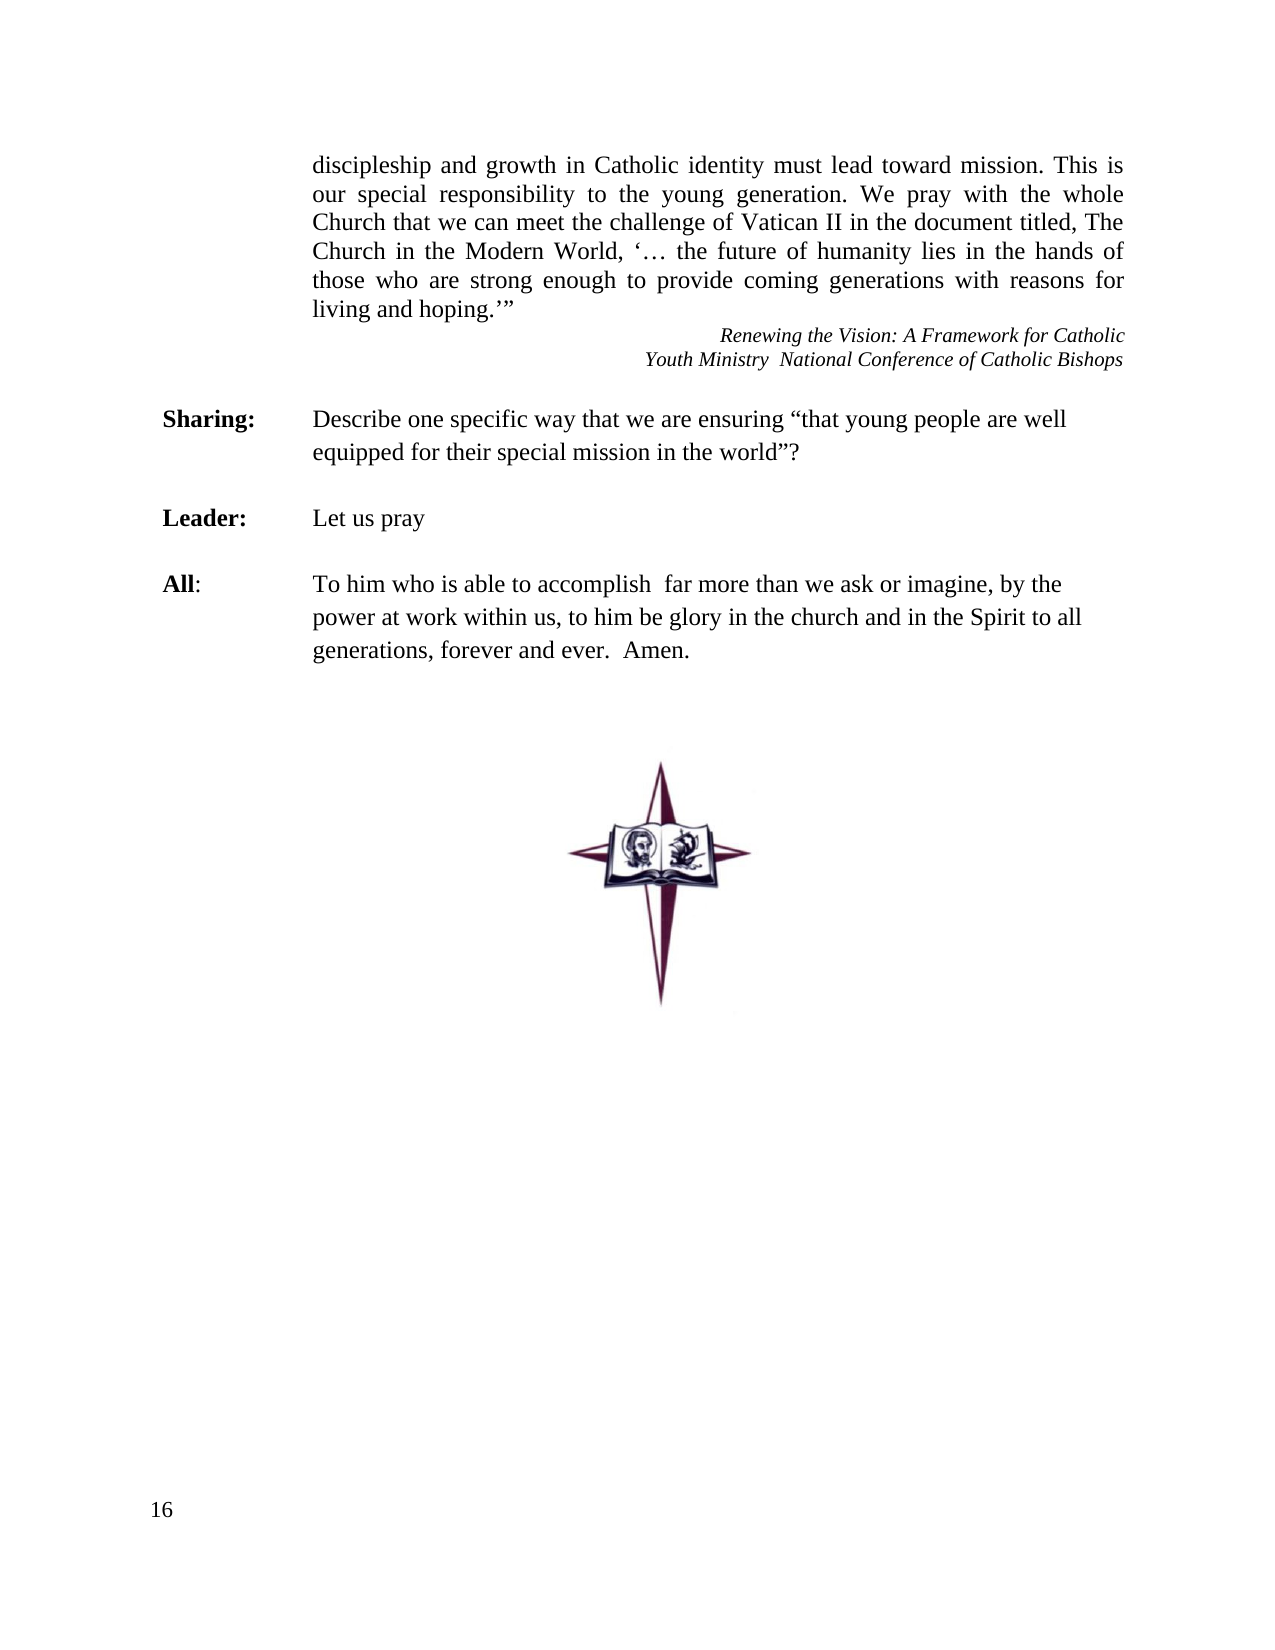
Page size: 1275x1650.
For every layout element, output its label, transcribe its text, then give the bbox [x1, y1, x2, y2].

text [162, 150, 1125, 322]
text Renewing the Vision: A Framework for Catholic [162, 322, 1125, 347]
text Leader: Let us pray [162, 503, 1125, 531]
text Sharing: Describe one specific way that we are ensuring “that young people are well equipped for their special mission in the world”? [162, 404, 1125, 466]
text Youth Ministry National Conference of Catholic Bishops [162, 347, 1125, 371]
text All: To him who is able to accomplish far more than we ask or imagine, by the power at work within us, to him be glory in the church and in the Spirit to all generations, forever and ever. Amen. [162, 569, 1125, 664]
picture [564, 746, 759, 1017]
